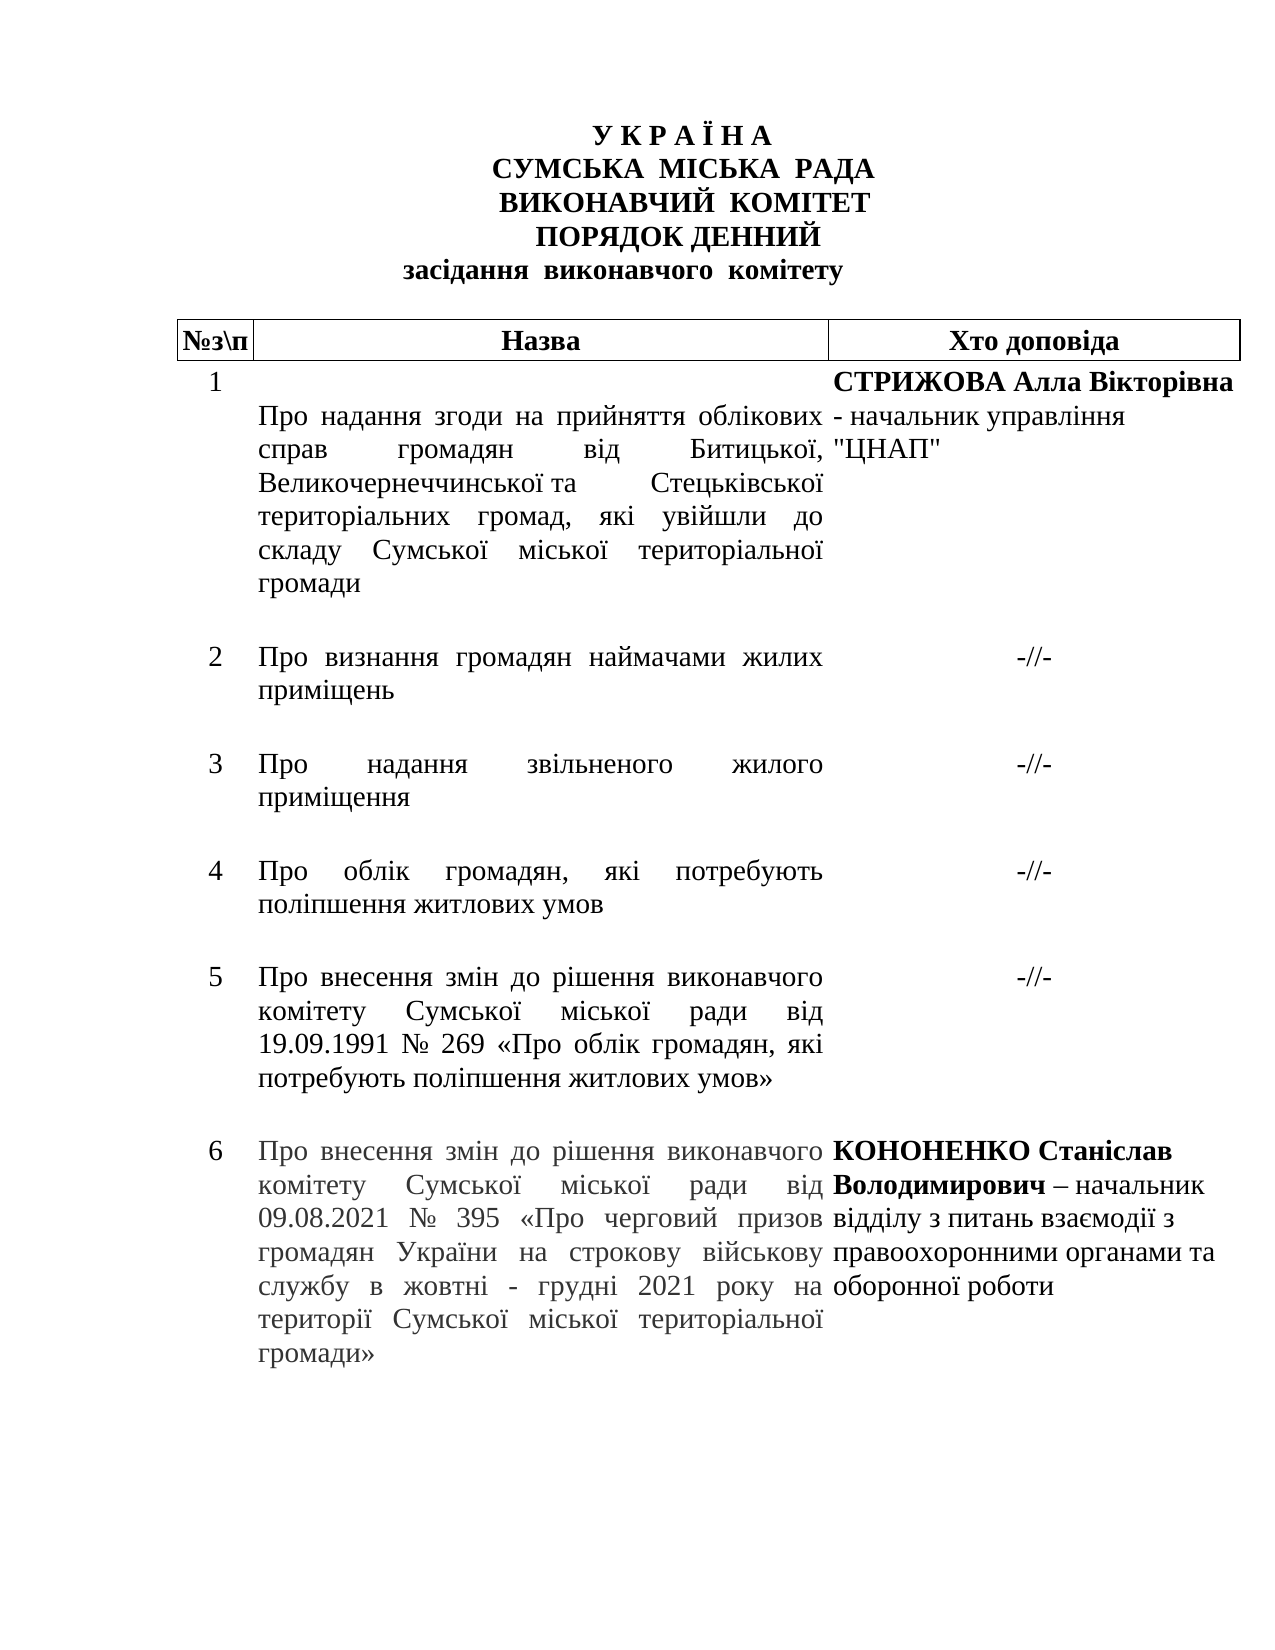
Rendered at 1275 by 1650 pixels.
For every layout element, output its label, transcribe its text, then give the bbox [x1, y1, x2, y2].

table_cell Про надання звільненого жилого приміщення [253, 743, 828, 849]
table_cell 4 [178, 850, 253, 956]
text ПОРЯДОК ДЕННИЙ [177, 219, 1186, 252]
table_cell СТРИЖОВА Алла Вікторівна - начальник управління "ЦНАП" [828, 361, 1240, 636]
table_cell 3 [178, 743, 253, 849]
table_cell -//- [828, 636, 1240, 743]
table_cell 1 [178, 361, 253, 636]
table_cell 5 [178, 956, 253, 1130]
table_cell Про визнання громадян наймачами жилих приміщень [253, 636, 828, 743]
table_cell 2 [178, 636, 253, 743]
table_header Назва [254, 320, 828, 360]
table_cell 6 [178, 1130, 253, 1506]
table_cell Про надання згоди на прийняття облікових справ громадян від Битицької, Великочернеччинської та Стецьківської територіальних громад, які увійшли до складу Сумської міської територіальної громади [253, 361, 828, 636]
table_cell Про внесення змін до рішення виконавчого комітету Сумської міської ради від 09.08.2021 № 395 «Про черговий призов громадян України на строкову військову службу в жовтні - грудні 2021 року на території Сумської міської територіальної громади» [253, 1130, 828, 1506]
text ВИКОНАВЧИЙ КОМІТЕТ [177, 185, 1186, 219]
table_cell -//- [828, 956, 1240, 1130]
text СУМСЬКА МІСЬКА РАДА [177, 152, 1186, 185]
table_cell -//- [828, 850, 1240, 956]
text засідання виконавчого комітету [148, 252, 1186, 286]
table_cell Про внесення змін до рішення виконавчого комітету Сумської міської ради від 19.09.1991 № 269 «Про облік громадян, які потребують поліпшення житлових умов» [253, 956, 828, 1130]
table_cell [828, 1130, 1240, 1506]
table_cell Про облік громадян, які потребують поліпшення житлових умов [253, 850, 828, 956]
title У К Р А Ї Н А [177, 118, 1186, 152]
table_cell -//- [828, 743, 1240, 849]
table_header Хто доповіда [829, 320, 1239, 360]
table_header №з\п [178, 320, 253, 360]
